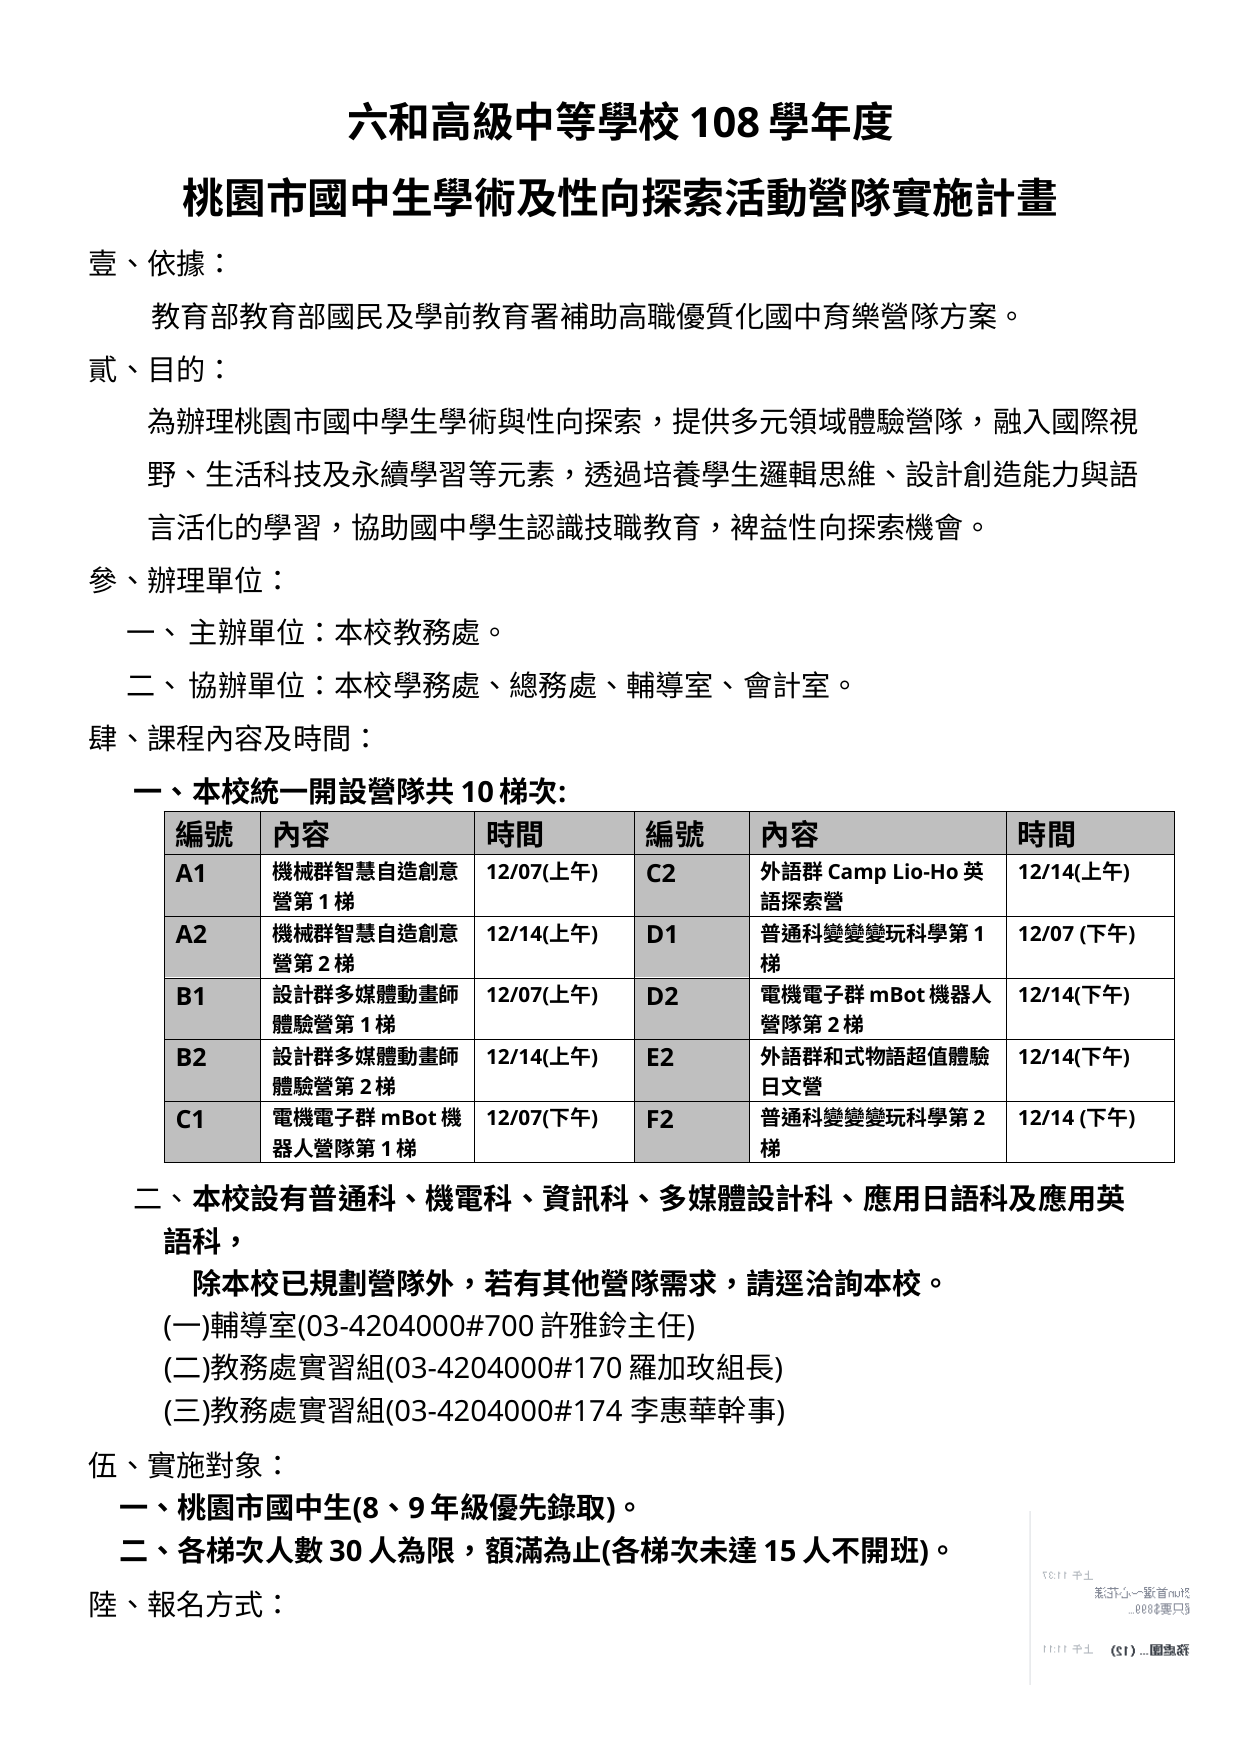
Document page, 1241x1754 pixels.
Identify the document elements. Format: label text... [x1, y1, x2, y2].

table_cell 機械群智慧自造創意營第2梯 [261, 917, 474, 977]
text 肆、課程內容及時間： [89, 716, 1152, 758]
table_cell C2 [635, 855, 749, 916]
table_cell B2 [165, 1040, 260, 1101]
text 伍、實施對象： [89, 1442, 1152, 1485]
text 壹、依據： [89, 240, 1152, 283]
list 主辦單位：本校教務處。 [126, 610, 1152, 652]
table_cell 電機電子群mBot機器人營隊第2梯 [750, 979, 1006, 1039]
text 為辦理桃園市國中學生學術與性向探索，提供多元領域體驗營隊，融入國際視 [89, 399, 1152, 441]
list 本校設有普通科、機電科、資訊科、多媒體設計科、應用日語科及應用英語科， [133, 1176, 1152, 1260]
table_cell B1 [165, 979, 260, 1039]
picture [1010, 1511, 1190, 1685]
text 六和高級中等學校108學年度 [89, 89, 1152, 150]
list 協辦單位：本校學務處、總務處、輔導室、會計室。 [126, 663, 1152, 705]
table_cell E2 [635, 1040, 749, 1101]
table_cell C1 [165, 1102, 260, 1162]
text 陸、報名方式： [89, 1582, 1152, 1624]
table_cell 12/14 (下午) [1007, 1102, 1174, 1162]
text 貳、目的： [89, 346, 1152, 388]
table_cell 12/14(下午) [1007, 979, 1174, 1039]
text 教育部教育部國民及學前教育署補助高職優質化國中育樂營隊方案。 [89, 293, 1152, 336]
table_cell 設計群多媒體動畫師體驗營第1梯 [261, 979, 474, 1039]
table_cell 外語群Camp Lio-Ho英語探索營 [750, 855, 1006, 916]
table_cell 普通科變變變玩科學第1梯 [750, 917, 1006, 977]
table_cell 外語群和式物語超值體驗日文營 [750, 1040, 1006, 1101]
list 本校統一開設營隊共10梯次: [133, 768, 1152, 811]
text 一、桃園市國中生(8、9年級優先錄取)。 [89, 1485, 1152, 1527]
table_cell 12/07(上午) [475, 979, 634, 1039]
list (三)教務處實習組(03-4204000#174 李惠華幹事) [164, 1387, 1152, 1430]
text 二、各梯次人數30人為限，額滿為止(各梯次未達15人不開班)。 [89, 1527, 1152, 1569]
table_cell 12/07 (下午) [1007, 917, 1174, 977]
table_cell 機械群智慧自造創意營第1梯 [261, 855, 474, 916]
table_header 內容 [261, 812, 474, 854]
table_cell 12/14(上午) [475, 1040, 634, 1101]
table_header 時間 [1007, 812, 1174, 854]
table_header 編號 [165, 812, 260, 854]
text 野、生活科技及永續學習等元素，透過培養學生邏輯思維、設計創造能力與語 [89, 452, 1152, 494]
table_cell A1 [165, 855, 260, 916]
list 除本校已規劃營隊外，若有其他營隊需求，請逕洽詢本校。 (一)輔導室(03-4204000#700許雅鈴主任) [163, 1260, 1152, 1345]
table_cell D2 [635, 979, 749, 1039]
text 桃園市國中生學術及性向探索活動營隊實施計畫 [89, 165, 1152, 225]
text 參、辦理單位： [89, 557, 1152, 599]
table_header 編號 [635, 812, 749, 854]
table_cell 12/14(下午) [1007, 1040, 1174, 1101]
table_cell 12/14(上午) [1007, 855, 1174, 916]
table_cell A2 [165, 917, 260, 977]
text 言活化的學習，協助國中學生認識技職教育，裨益性向探索機會。 [89, 504, 1152, 547]
table_header 內容 [750, 812, 1006, 854]
list (二)教務處實習組(03-4204000#170羅加玫組長) [164, 1345, 1152, 1387]
table_cell 電機電子群mBot機器人營隊第1梯 [261, 1102, 474, 1162]
table_cell F2 [635, 1102, 749, 1162]
table_cell 12/07(上午) [475, 855, 634, 916]
table_cell 12/07(下午) [475, 1102, 634, 1162]
table_cell 12/14(上午) [475, 917, 634, 977]
table_cell 設計群多媒體動畫師體驗營第2梯 [261, 1040, 474, 1101]
table_cell D1 [635, 917, 749, 977]
table_header 時間 [475, 812, 634, 854]
table_cell 普通科變變變玩科學第2梯 [750, 1102, 1006, 1162]
